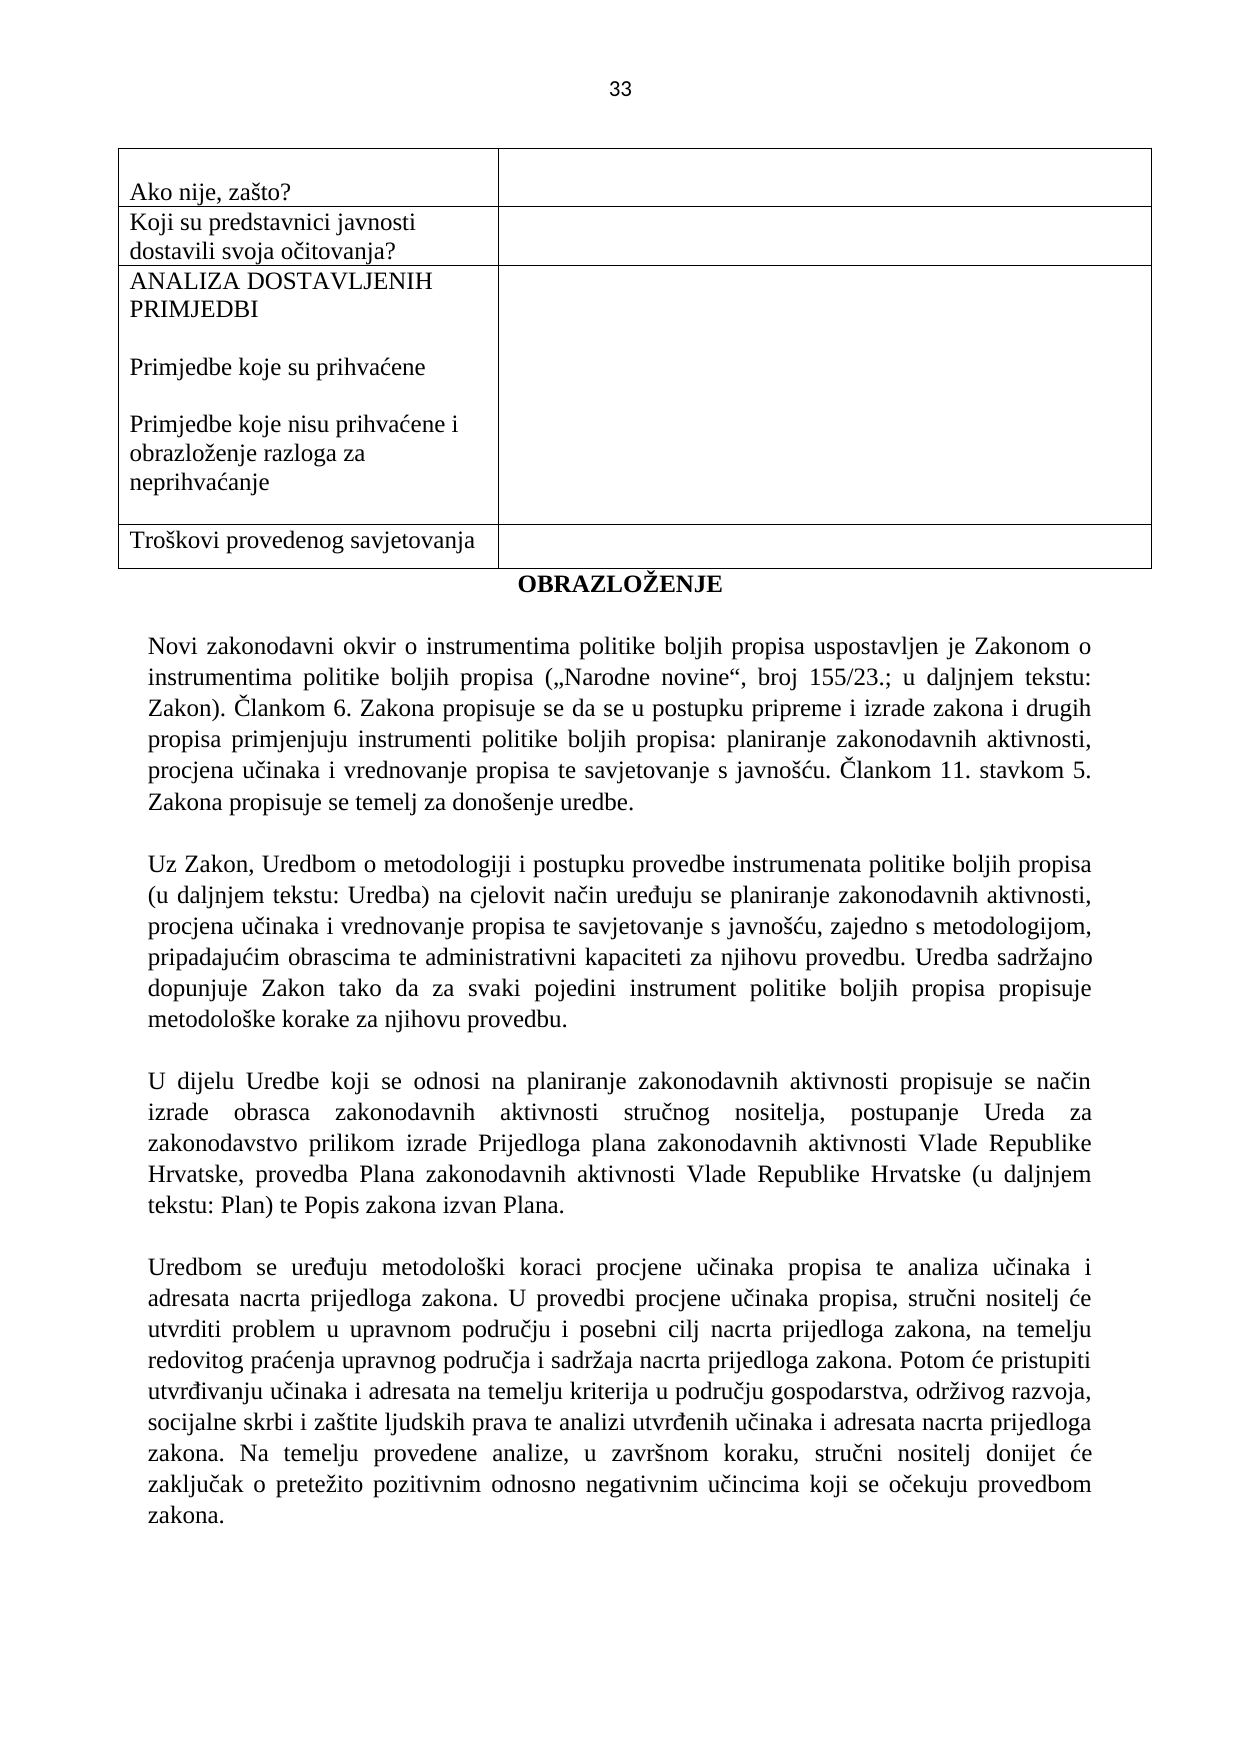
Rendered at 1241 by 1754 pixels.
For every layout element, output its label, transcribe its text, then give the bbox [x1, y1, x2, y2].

text Novi zakonodavni okvir o instrumentima politike boljih propisa uspostavljen je Zakonom o instrumentima politike boljih propisa („Narodne novine“, broj 155/23.; u daljnjem tekstu: Zakon). Člankom 6. Zakona propisuje se da se u postupku pripreme i izrade zakona i drugih propisa primjenjuju instrumenti politike boljih propisa: planiranje zakonodavnih aktivnosti, procjena učinaka i vrednovanje propisa te savjetovanje s javnošću. Člankom 11. stavkom 5. Zakona propisuje se temelj za donošenje uredbe. [148, 631, 1093, 815]
text OBRAZLOŽENJE [148, 569, 1093, 598]
text Uredbom se uređuju metodološki koraci procjene učinaka propisa te analiza učinaka i adresata nacrta prijedloga zakona. U provedbi procjene učinaka propisa, stručni nositelj će utvrditi problem u upravnom području i posebni cilj nacrta prijedloga zakona, na temelju redovitog praćenja upravnog područja i sadržaja nacrta prijedloga zakona. Potom će pristupiti utvrđivanju učinaka i adresata na temelju kriterija u području gospodarstva, održivog razvoja, socijalne skrbi i zaštite ljudskih prava te analizi utvrđenih učinaka i adresata nacrta prijedloga zakona. Na temelju provedene analize, u završnom koraku, stručni nositelj donijet će zaključak o pretežito pozitivnim odnosno negativnim učincima koji se očekuju provedbom zakona. [148, 1252, 1093, 1529]
table_cell Koji su predstavnici javnosti dostavili svoja očitovanja? [119, 207, 498, 265]
table_cell Troškovi provedenog savjetovanja [119, 525, 498, 568]
text U dijelu Uredbe koji se odnosi na planiranje zakonodavnih aktivnosti propisuje se način izrade obrasca zakonodavnih aktivnosti stručnog nositelja, postupanje Ureda za zakonodavstvo prilikom izrade Prijedloga plana zakonodavnih aktivnosti Vlade Republike Hrvatske, provedba Plana zakonodavnih aktivnosti Vlade Republike Hrvatske (u daljnjem tekstu: Plan) te Popis zakona izvan Plana. [148, 1066, 1093, 1219]
table_cell [499, 266, 1151, 524]
table_cell ANALIZA DOSTAVLJENIH PRIMJEDBI Primjedbe koje su prihvaćene Primjedbe koje nisu prihvaćene i obrazloženje razloga za neprihvaćanje [119, 266, 498, 524]
table_cell [499, 525, 1151, 568]
text Uz Zakon, Uredbom o metodologiji i postupku provedbe instrumenata politike boljih propisa (u daljnjem tekstu: Uredba) na cjelovit način uređuju se planiranje zakonodavnih aktivnosti, procjena učinaka i vrednovanje propisa te savjetovanje s javnošću, zajedno s metodologijom, pripadajućim obrascima te administrativni kapaciteti za njihovu provedbu. Uredba sadržajno dopunjuje Zakon tako da za svaki pojedini instrument politike boljih propisa propisuje metodološke korake za njihovu provedbu. [148, 849, 1093, 1033]
table_cell [499, 207, 1151, 265]
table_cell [119, 149, 498, 206]
table_cell [499, 149, 1151, 206]
